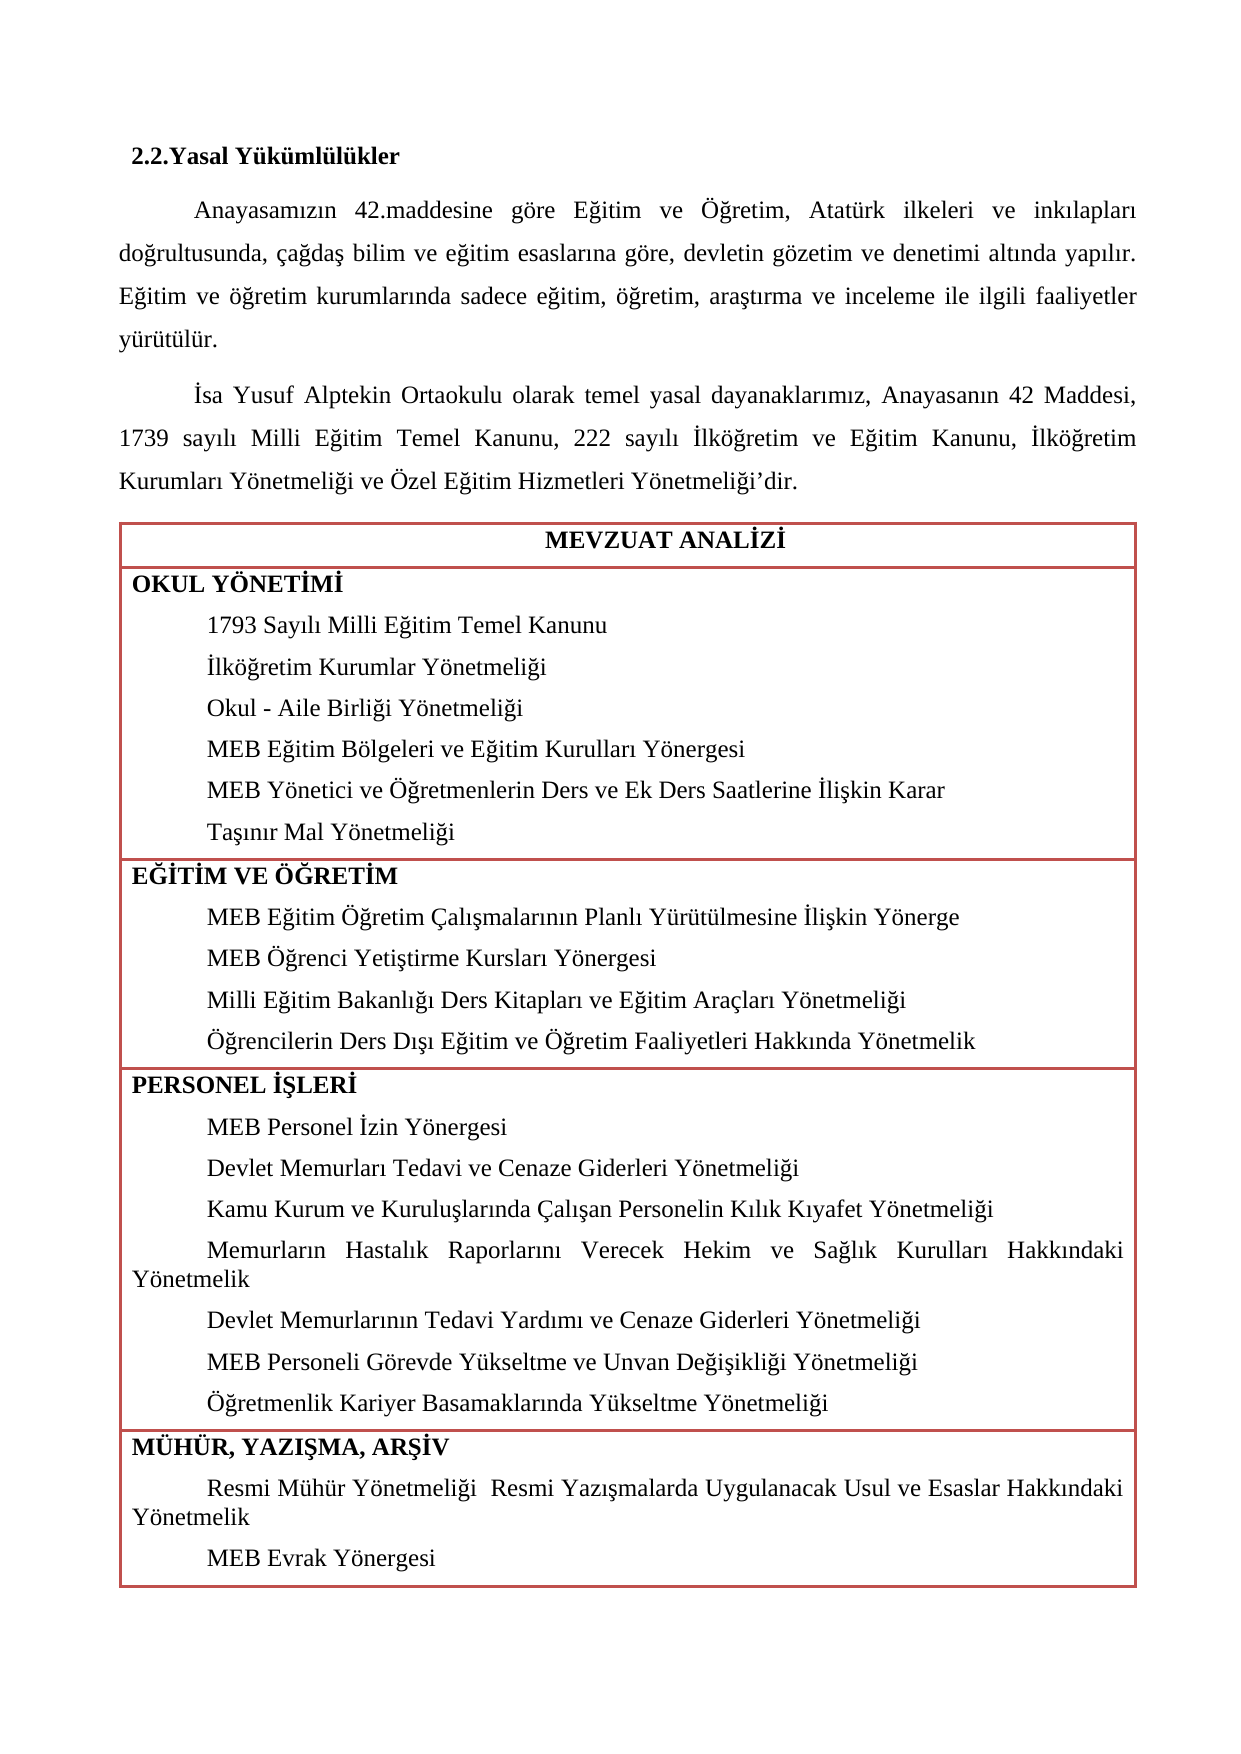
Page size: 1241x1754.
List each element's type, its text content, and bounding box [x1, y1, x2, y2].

text İsa Yusuf Alptekin Ortaokulu olarak temel yasal dayanaklarımız, Anayasanın 42 Maddesi, 1739 sayılı Milli Eğitim Temel Kanunu, 222 sayılı İlköğretim ve Eğitim Kanunu, İlköğretim Kurumları Yönetmeliği ve Özel Eğitim Hizmetleri Yönetmeliği’dir. [119, 380, 1138, 495]
text 2.2.Yasal Yükümlülükler [131, 141, 1138, 170]
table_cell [122, 1432, 1134, 1585]
text Anayasamızın 42.maddesine göre Eğitim ve Öğretim, Atatürk ilkeleri ve inkılapları doğrultusunda, çağdaş bilim ve eğitim esaslarına göre, devletin gözetim ve denetimi altında yapılır. Eğitim ve öğretim kurumlarında sadece eğitim, öğretim, araştırma ve inceleme ile ilgili faaliyetler yürütülür. [119, 195, 1138, 353]
table_cell EĞİTİM VE ÖĞRETİM MEB Eğitim Öğretim Çalışmalarının Planlı Yürütülmesine İlişkin Yönerge MEB Öğrenci Yetiştirme Kursları Yönergesi Milli Eğitim Bakanlığı Ders Kitapları ve Eğitim Araçları Yönetmeliği Öğrencilerin Ders Dışı Eğitim ve Öğretim Faaliyetleri Hakkında Yönetmelik [122, 861, 1134, 1067]
table_cell OKUL YÖNETİMİ 1793 Sayılı Milli Eğitim Temel Kanunu İlköğretim Kurumlar Yönetmeliği Okul - Aile Birliği Yönetmeliği MEB Eğitim Bölgeleri ve Eğitim Kurulları Yönergesi MEB Yönetici ve Öğretmenlerin Ders ve Ek Ders Saatlerine İlişkin Karar Taşınır Mal Yönetmeliği [122, 569, 1134, 858]
table_cell PERSONEL İŞLERİ MEB Personel İzin Yönergesi Devlet Memurları Tedavi ve Cenaze Giderleri Yönetmeliği Kamu Kurum ve Kuruluşlarında Çalışan Personelin Kılık Kıyafet Yönetmeliği Memurların Hastalık Raporlarını Verecek Hekim ve Sağlık Kurulları Hakkındaki Yönetmelik Devlet Memurlarının Tedavi Yardımı ve Cenaze Giderleri Yönetmeliği MEB Personeli Görevde Yükseltme ve Unvan Değişikliği Yönetmeliği Öğretmenlik Kariyer Basamaklarında Yükseltme Yönetmeliği [122, 1070, 1134, 1429]
table_header MEVZUAT ANALİZİ [122, 525, 1134, 566]
